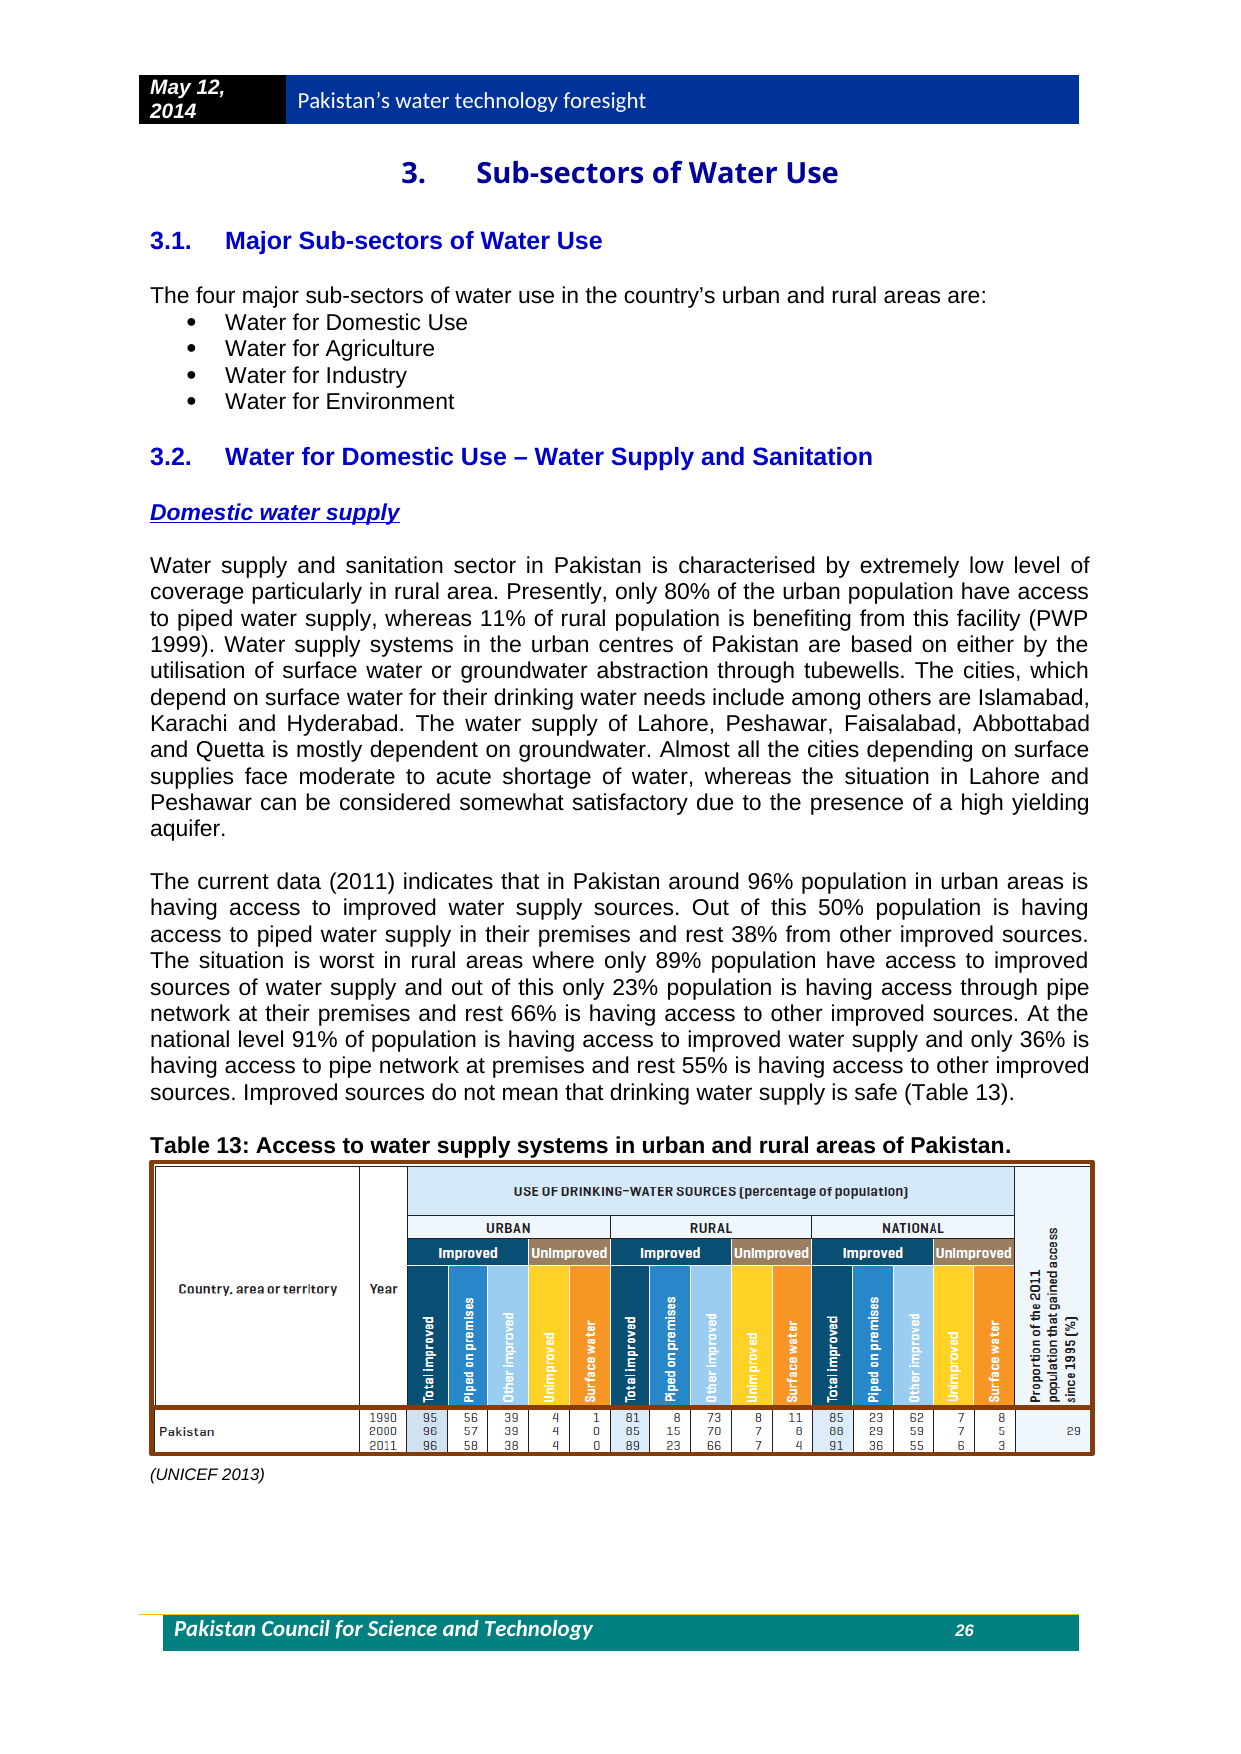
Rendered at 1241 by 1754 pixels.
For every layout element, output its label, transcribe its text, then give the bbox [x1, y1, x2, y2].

text The current data (2011) indicates that in Pakistan around 96% population in urban areas is having access to improved water supply sources. Out of this 50% population is having access to piped water supply in their premises and rest 38% from other improved sources. The situation is worst in rural areas where only 89% population have access to improved sources of water supply and out of this only 23% population is having access through pipe network at their premises and rest 66% is having access to other improved sources. At the national level 91% of population is having access to improved water supply and only 36% is having access to pipe network at premises and rest 55% is having access to other improved sources. Improved sources do not mean that drinking water supply is safe (Table 13). [150, 868, 1090, 1105]
list Water for Domestic Use – Water Supply and Sanitation [150, 442, 1090, 471]
text Domestic water supply [150, 499, 1090, 525]
subtitle Sub-sectors of Water Use [150, 152, 1090, 192]
text Table 13: Access to water supply systems in urban and rural areas of Pakistan. [150, 1132, 1090, 1158]
list Water for Agriculture [187, 335, 1090, 362]
text The four major sub-sectors of water use in the country’s urban and rural areas are: [150, 282, 1090, 309]
list Major Sub-sectors of Water Use [150, 226, 1090, 254]
list Water for Domestic Use [187, 309, 1090, 335]
text (UNICEF 2013) [150, 1158, 1090, 1484]
list Water for Industry [187, 362, 1090, 388]
list Water for Environment [187, 388, 1090, 414]
text Water supply and sanitation sector in Pakistan is characterised by extremely low level of coverage particularly in rural area. Presently, only 80% of the urban population have access to piped water supply, whereas 11% of rural population is benefiting from this facility (PWP 1999). Water supply systems in the urban centres of Pakistan are based on either by the utilisation of surface water or groundwater abstraction through tubewells. The cities, which depend on surface water for their drinking water needs include among others are Islamabad, Karachi and Hyderabad. The water supply of Lahore, Peshawar, Faisalabad, Abbottabad and Quetta is mostly dependent on groundwater. Almost all the cities depending on surface supplies face moderate to acute shortage of water, whereas the situation in Lahore and Peshawar can be considered somewhat satisfactory due to the presence of a high yielding aquifer. [150, 552, 1090, 842]
